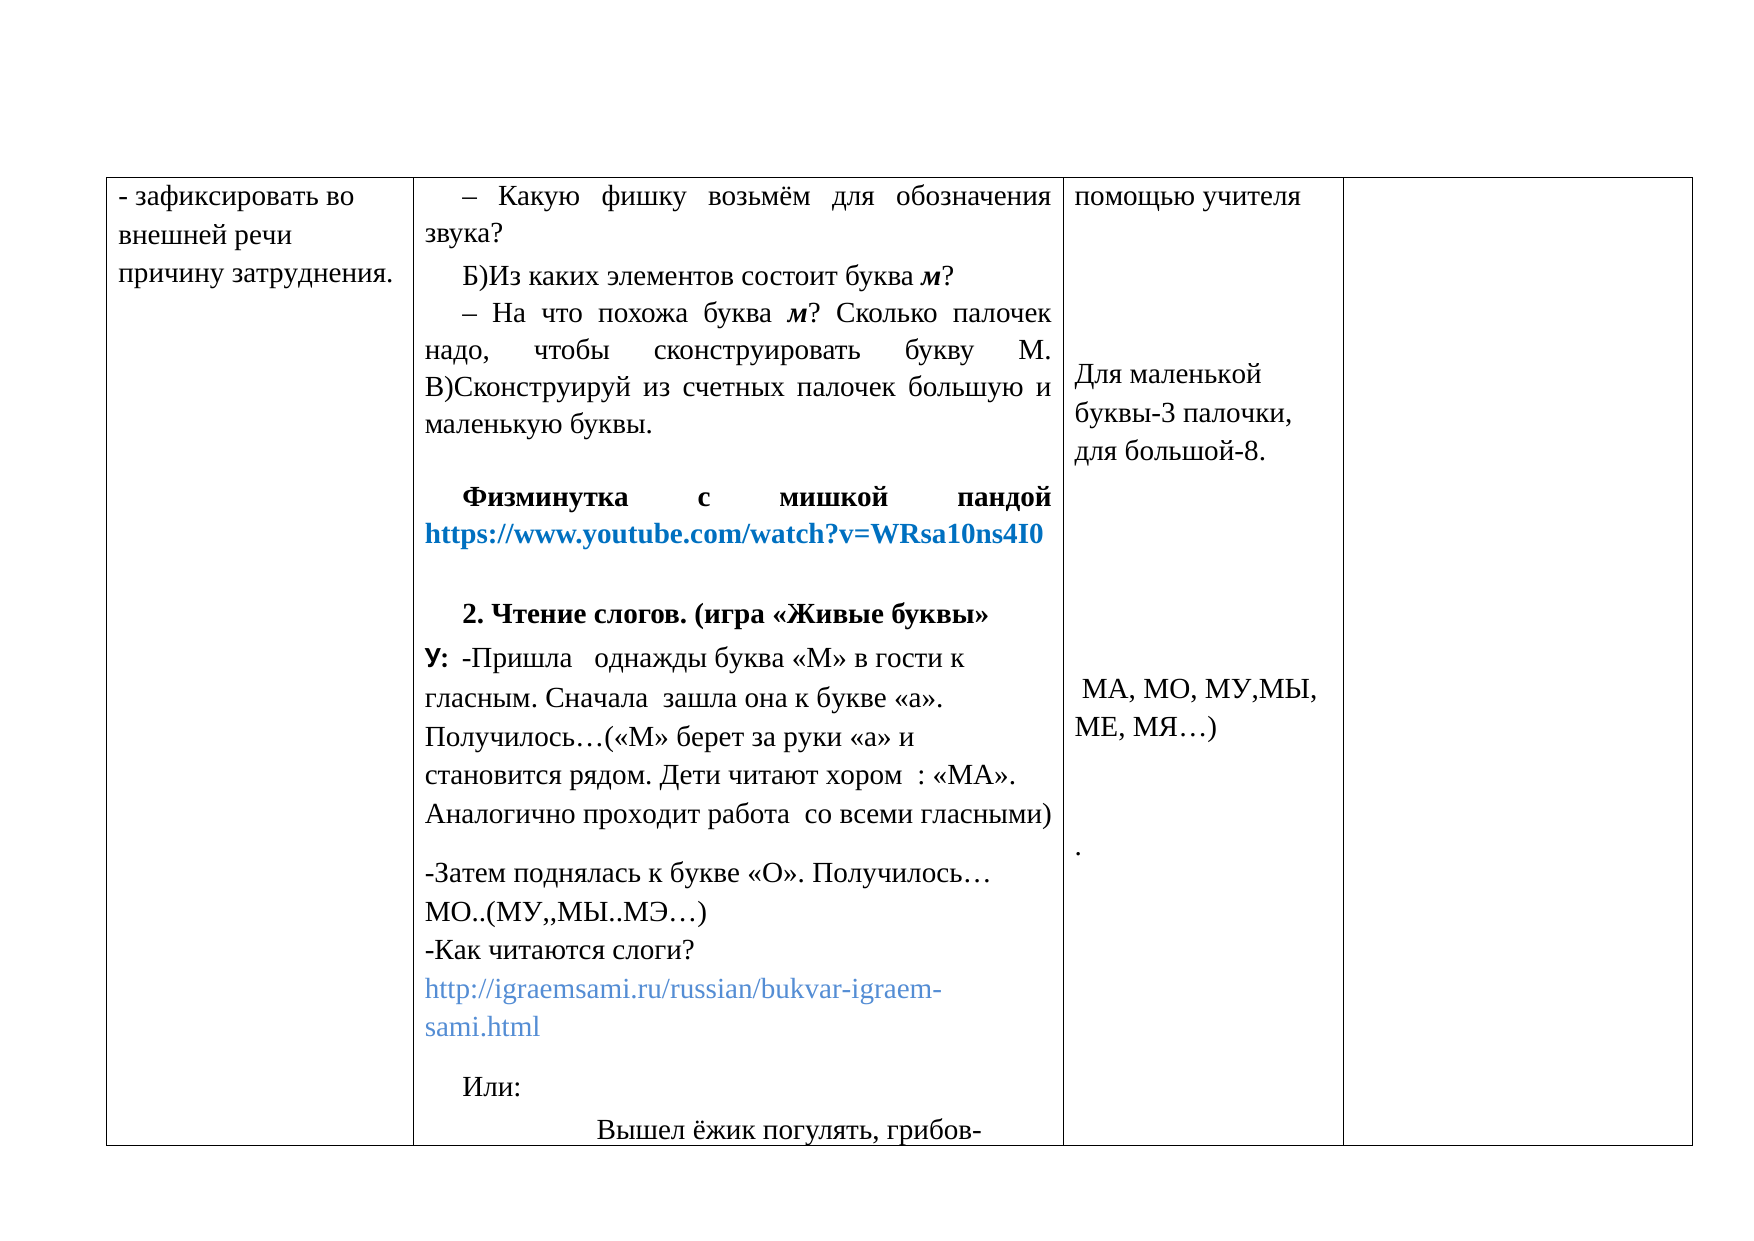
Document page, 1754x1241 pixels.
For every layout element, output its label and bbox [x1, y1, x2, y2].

table_cell [1344, 178, 1692, 1145]
table_cell [414, 178, 1063, 1145]
table_cell [1064, 178, 1343, 1145]
table_cell [107, 178, 413, 1145]
